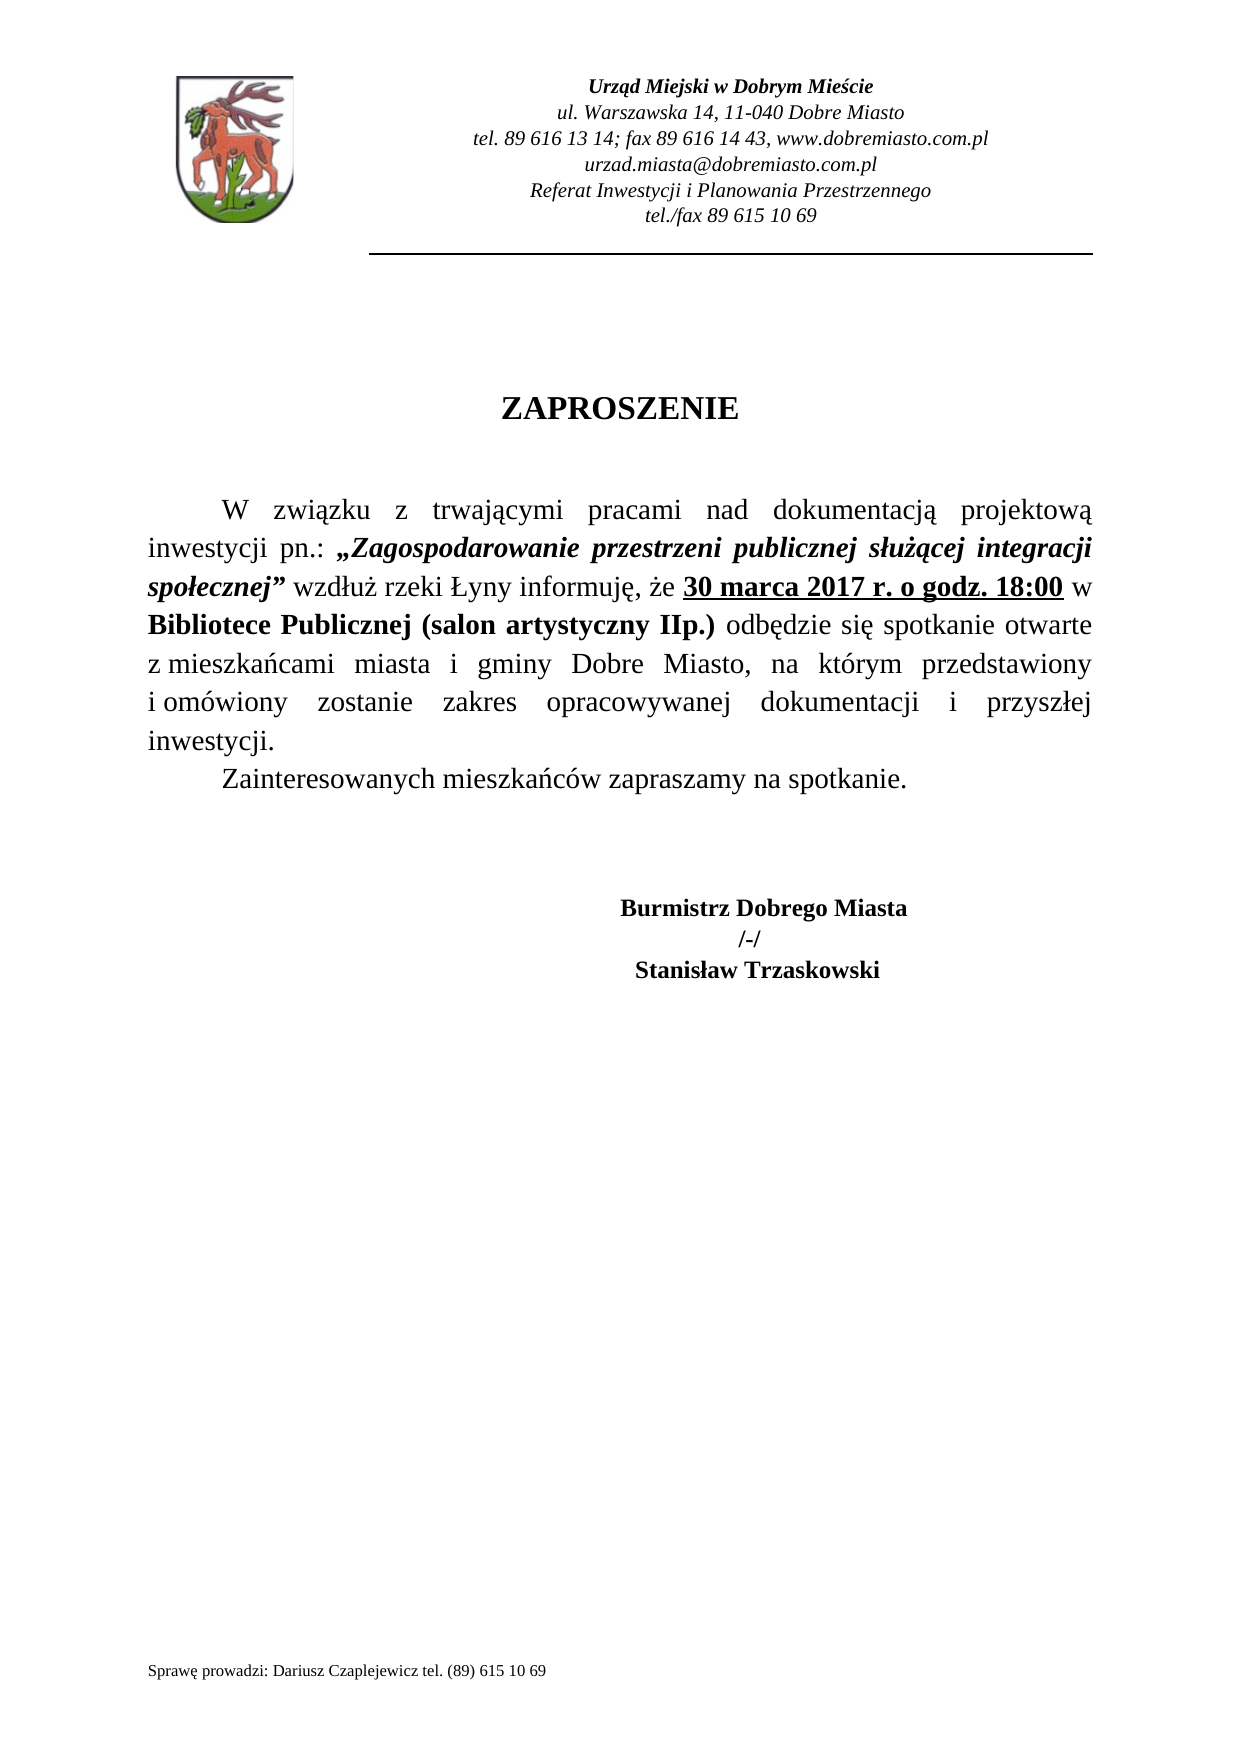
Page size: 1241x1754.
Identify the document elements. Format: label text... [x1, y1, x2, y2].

picture [175, 76, 294, 223]
text /-/ [148, 924, 1093, 953]
text Zainteresowanych mieszkańców zapraszamy na spotkanie. [148, 762, 1093, 795]
text W związku z trwającymi pracami nad dokumentacją projektową inwestycji pn.: „Zagospodarowanie przestrzeni publicznej służącej integracji społecznej” wzdłuż rzeki Łyny informuję, że 30 marca 2017 r. o godz. 18:00 w Bibliotece Publicznej (salon artystyczny IIp.) odbędzie się spotkanie otwarte z mieszkańcami miasta i gminy Dobre Miasto, na którym przedstawiony i omówiony zostanie zakres opracowywanej dokumentacji i przyszłej inwestycji. [148, 492, 1093, 757]
text Burmistrz Dobrego Miasta [148, 893, 1093, 922]
text Stanisław Trzaskowski [148, 955, 1093, 984]
text ZAPROSZENIE [148, 388, 1093, 427]
